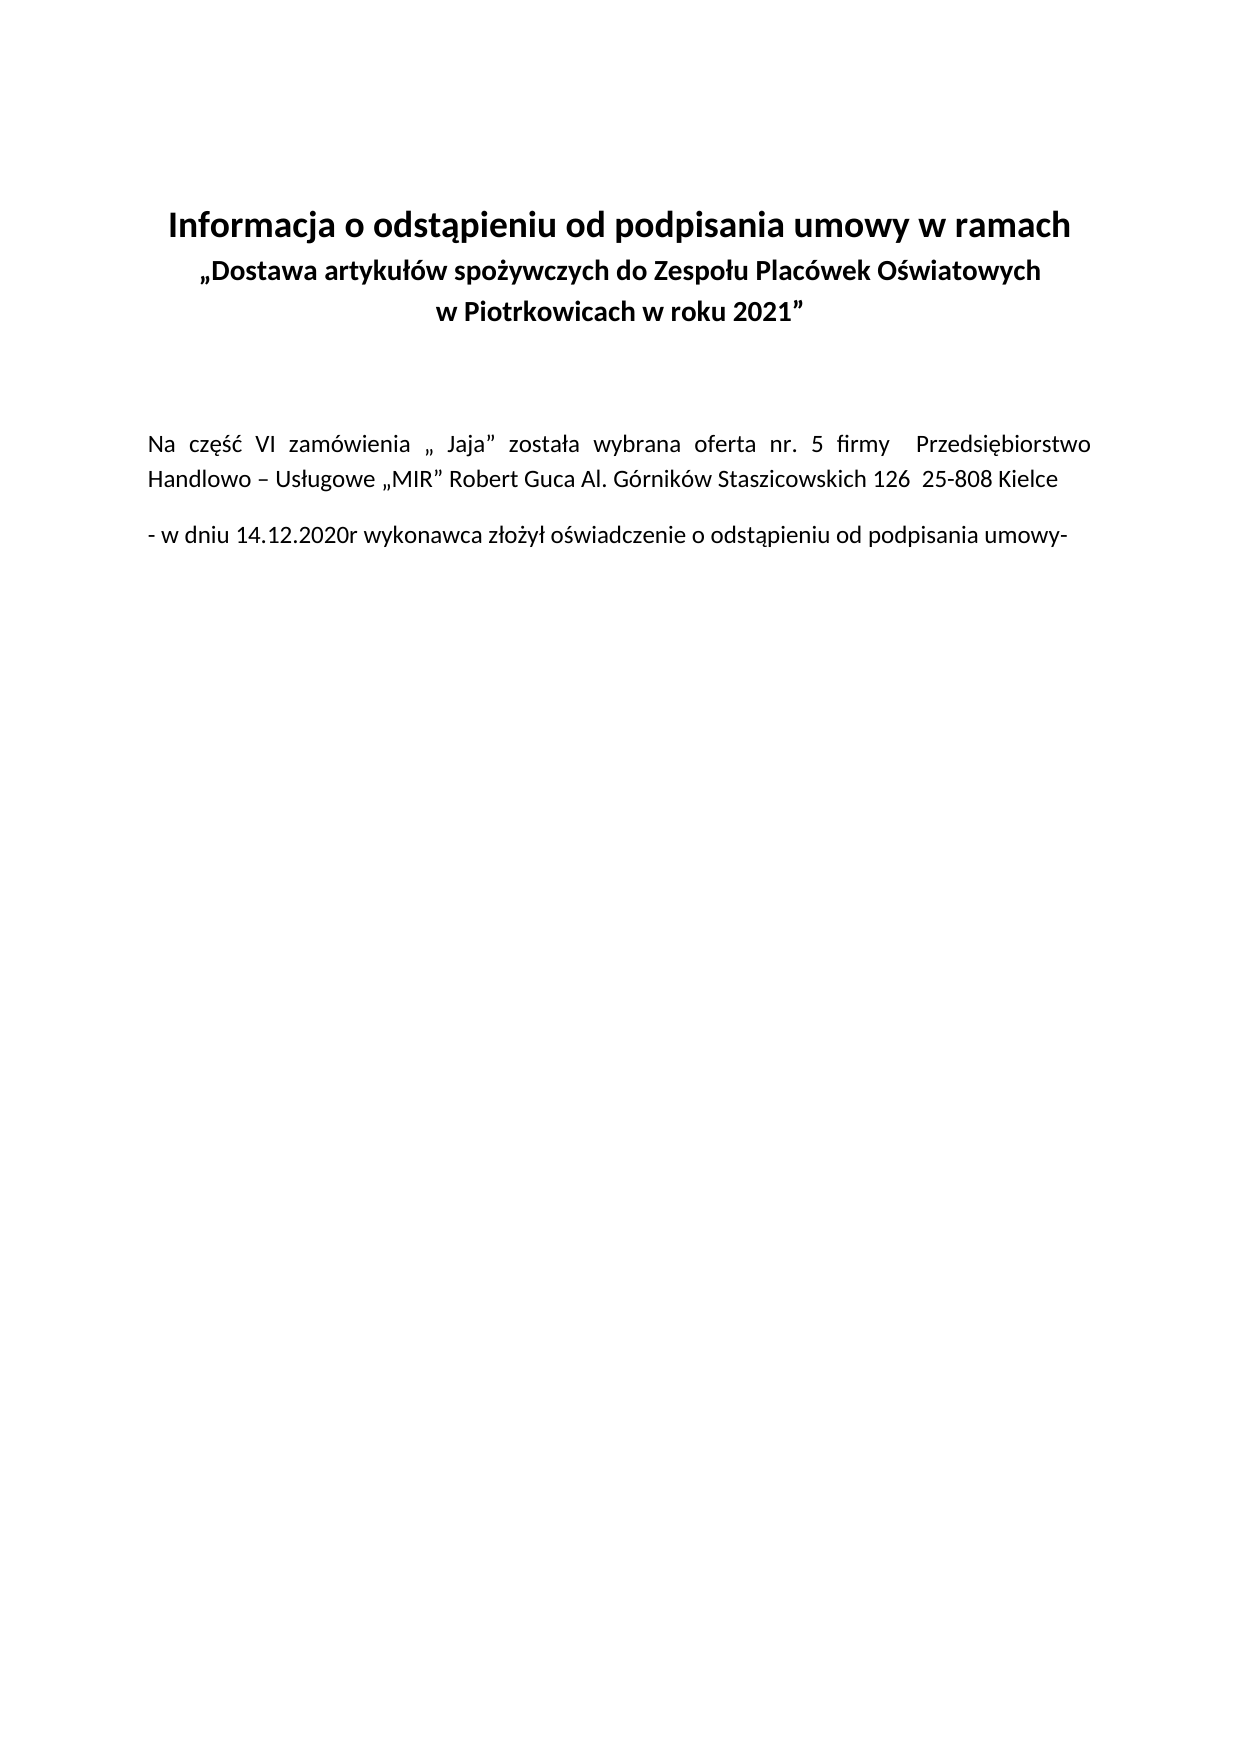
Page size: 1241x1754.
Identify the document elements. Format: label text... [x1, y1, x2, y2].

text Na część VI zamówienia „ Jaja” została wybrana oferta nr. 5 firmy Przedsiębiorstwo Handlowo – Usługowe „MIR” Robert Guca Al. Górników Staszicowskich 126 25-808 Kielce [148, 428, 1093, 493]
text Informacja o odstąpieniu od podpisania umowy w ramach „Dostawa artykułów spożywczych do Zespołu Placówek Oświatowych w Piotrkowicach w roku 2021” [148, 201, 1093, 328]
text - w dniu 14.12.2020r wykonawca złożył oświadczenie o odstąpieniu od podpisania umowy- [148, 519, 1093, 549]
